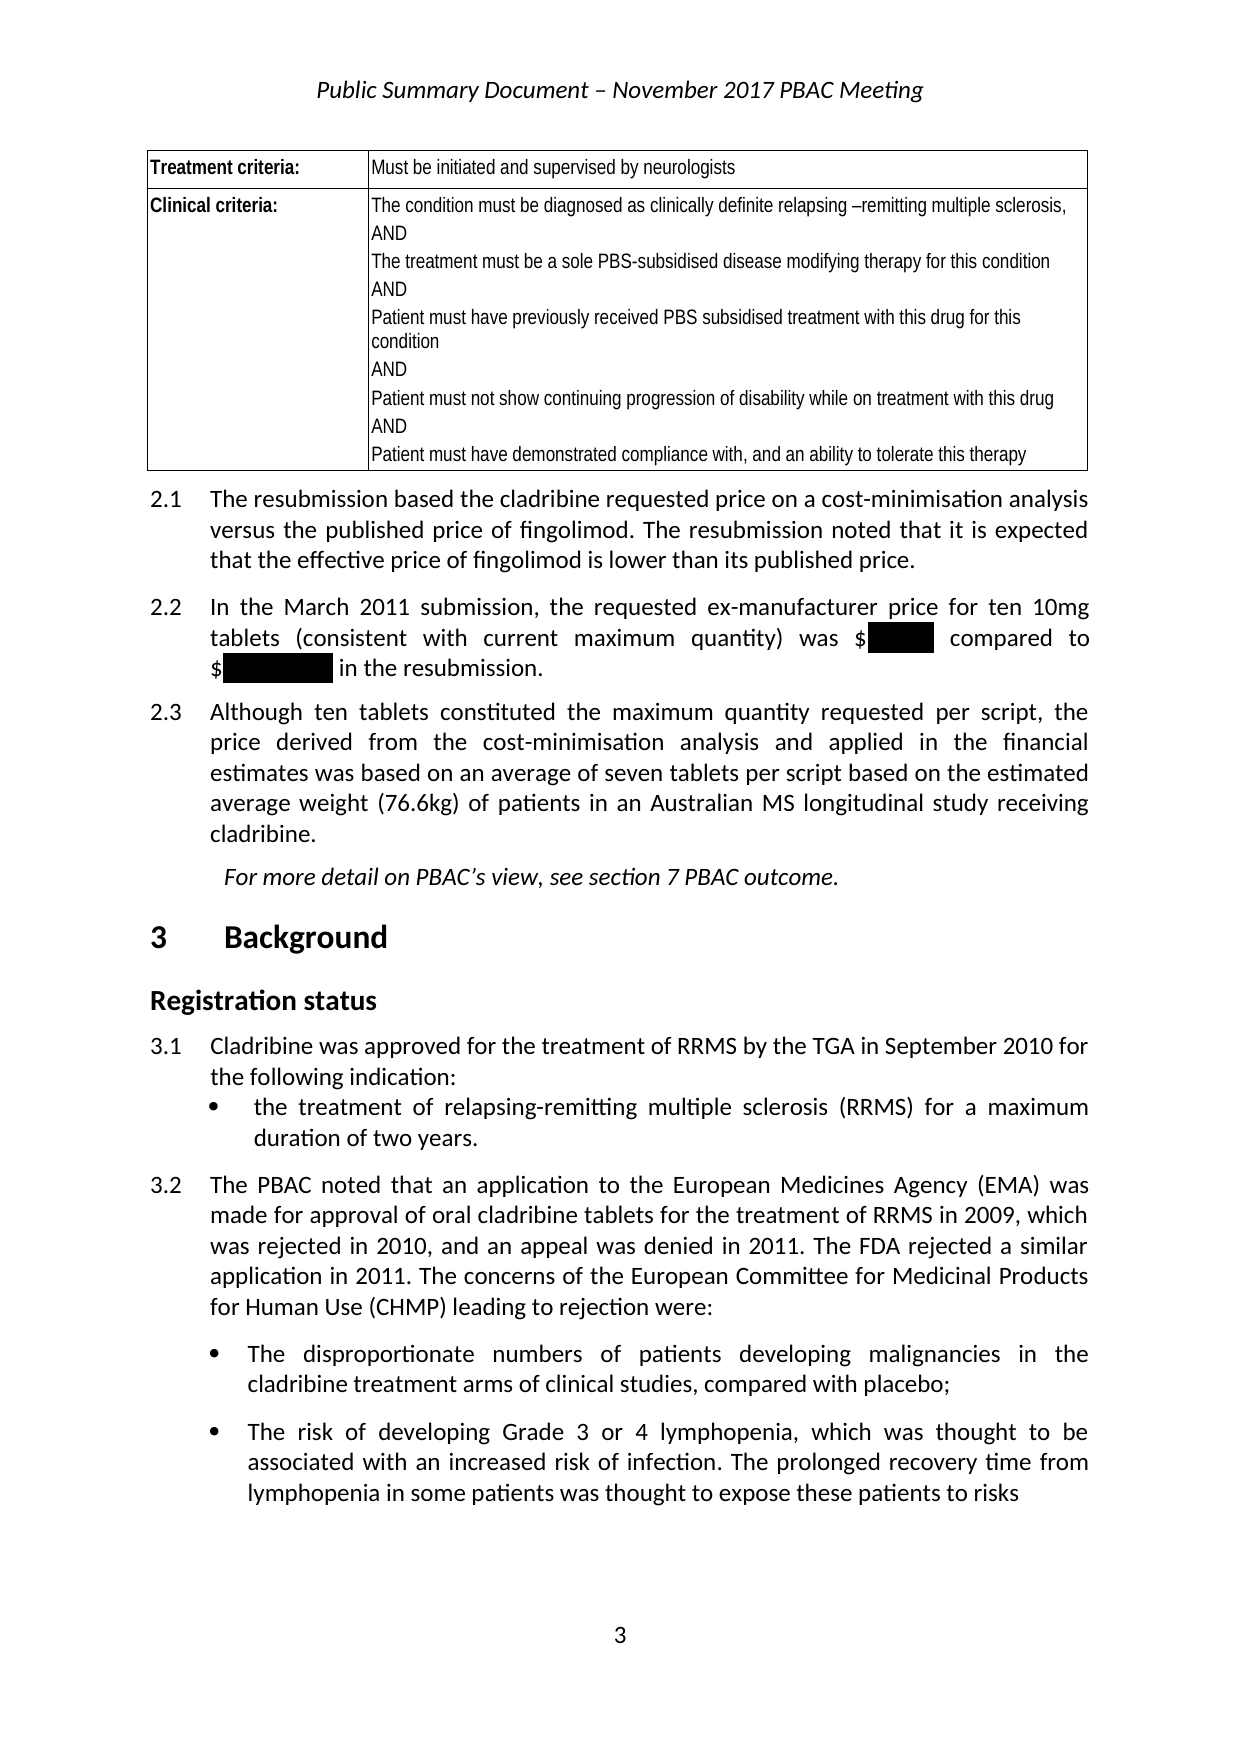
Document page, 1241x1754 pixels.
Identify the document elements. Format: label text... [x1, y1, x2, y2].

subtitle Background [150, 916, 1090, 957]
list Although ten tablets constituted the maximum quantity requested per script, the price derived from the cost-minimisation analysis and applied in the financial estimates was based on an average of seven tablets per script based on the estimated average weight (76.6kg) of patients in an Australian MS longitudinal study receiving cladribine. [150, 696, 1090, 848]
list the treatment of relapsing-remitting multiple sclerosis (RRMS) for a maximum duration of two years. [209, 1091, 1090, 1152]
list The PBAC noted that an application to the European Medicines Agency (EMA) was made for approval of oral cladribine tablets for the treatment of RRMS in 2009, which was rejected in 2010, and an appeal was denied in 2011. The FDA rejected a similar application in 2011. The concerns of the European Committee for Medicinal Products for Human Use (CHMP) leading to rejection were: [150, 1169, 1090, 1321]
subtitle Registration status [150, 982, 1090, 1018]
list In the March 2011 submission, the requested ex-manufacturer price for ten 10mg tablets (consistent with current maximum quantity) was $'''''''''''' compared to $'''''''''''''''''''' in the resubmission. [150, 592, 1090, 683]
list The resubmission based the cladribine requested price on a cost-minimisation analysis versus the published price of fingolimod. The resubmission noted that it is expected that the effective price of fingolimod is lower than its published price. [150, 483, 1090, 575]
list Cladribine was approved for the treatment of RRMS by the TGA in September 2010 for the following indication: [150, 1030, 1090, 1091]
list The risk of developing Grade 3 or 4 lymphopenia, which was thought to be associated with an increased risk of infection. The prolonged recovery time from lymphopenia in some patients was thought to expose these patients to risks [210, 1416, 1090, 1507]
list The disproportionate numbers of patients developing malignancies in the cladribine treatment arms of clinical studies, compared with placebo; [210, 1338, 1090, 1399]
table_cell Clinical criteria: [148, 189, 368, 470]
table_cell Must be initiated and supervised by neurologists [369, 151, 1087, 187]
table_cell The condition must be diagnosed as clinically definite relapsing –remitting multiple sclerosis, AND The treatment must be a sole PBS-subsidised disease modifying therapy for this condition AND Patient must have previously received PBS subsidised treatment with this drug for this condition AND Patient must not show continuing progression of disability while on treatment with this drug AND Patient must have demonstrated compliance with, and an ability to tolerate this therapy [369, 189, 1087, 470]
table_cell Treatment criteria: [148, 151, 368, 187]
list For more detail on PBAC’s view, see section 7 PBAC outcome. [224, 861, 1090, 891]
